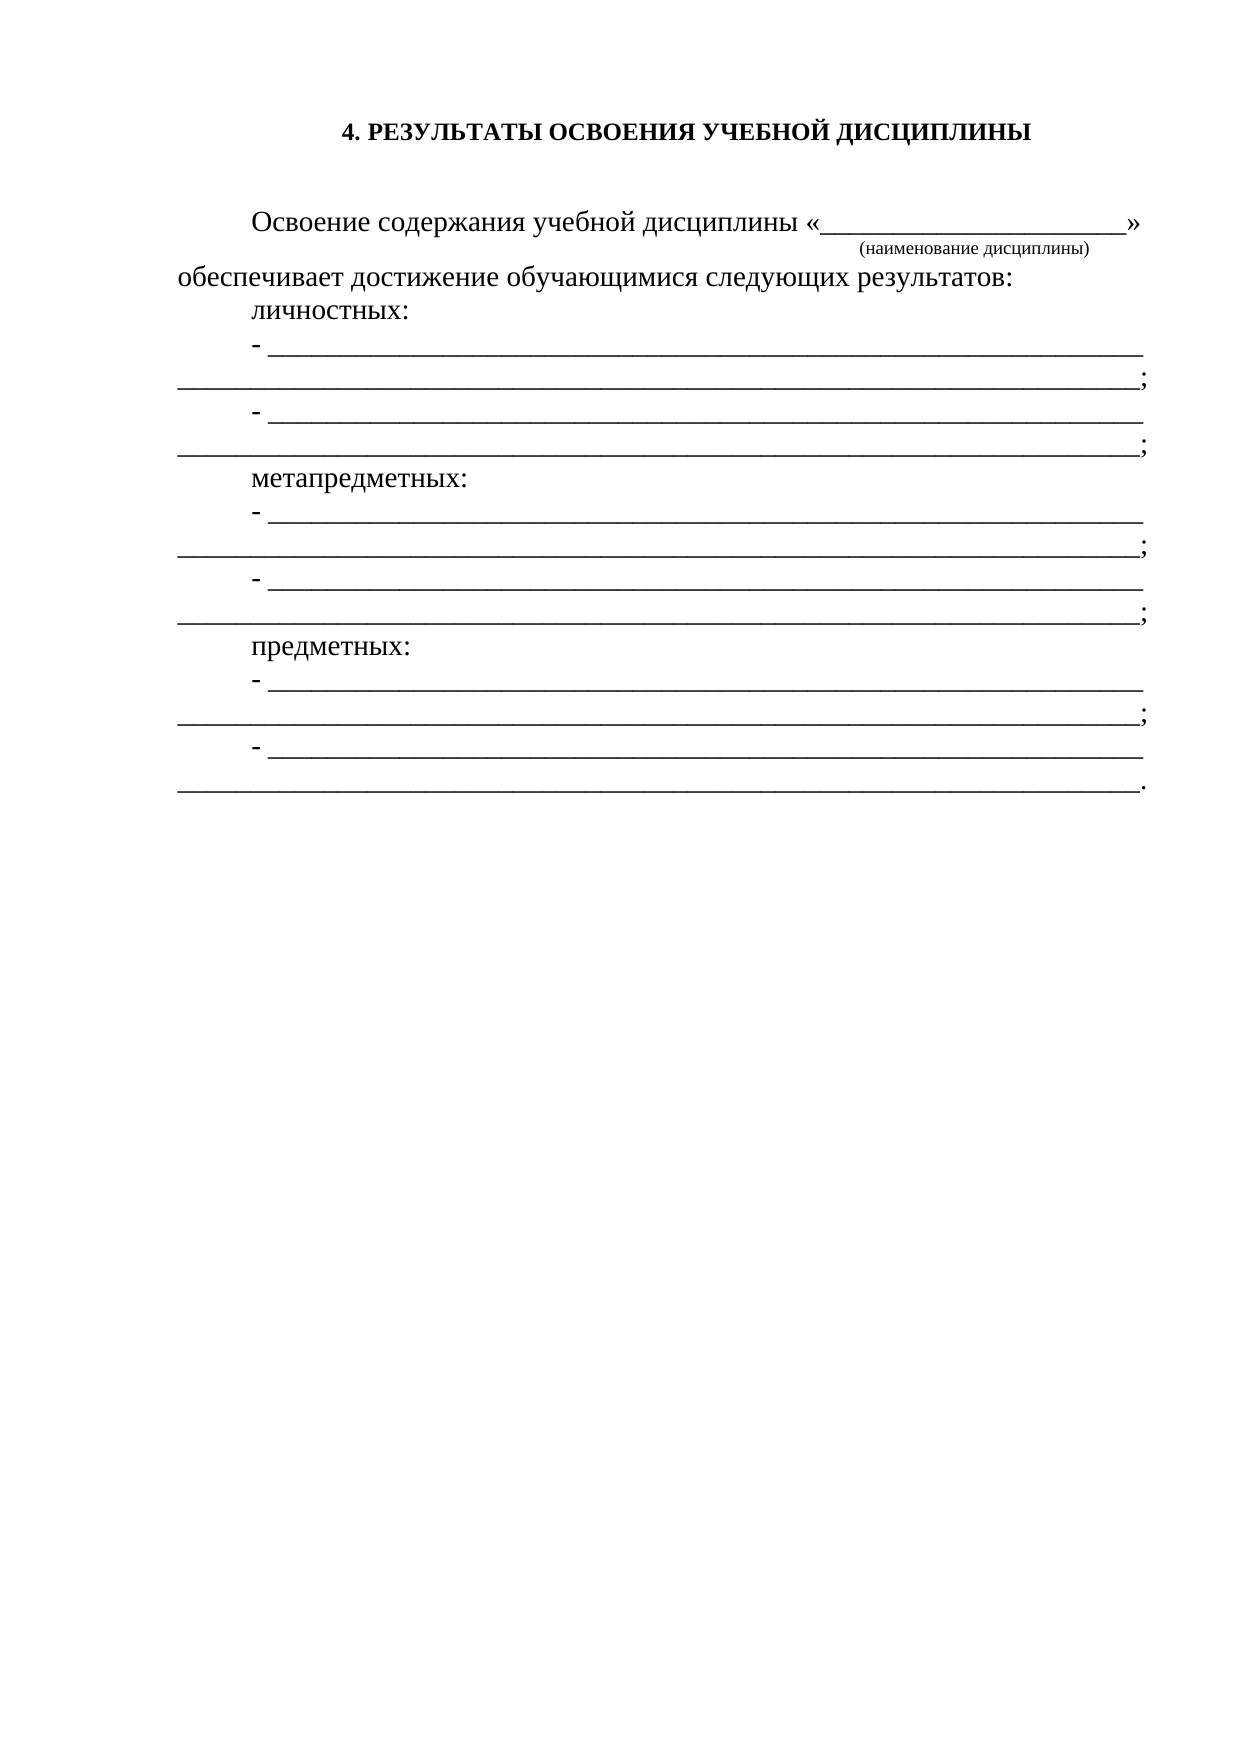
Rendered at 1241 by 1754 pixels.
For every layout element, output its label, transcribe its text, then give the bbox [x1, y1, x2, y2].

text - ____________________________________________________________ [177, 661, 1152, 695]
text __________________________________________________________________; [177, 594, 1152, 628]
text обеспечивает достижение обучающимися следующих результатов: [177, 259, 1152, 292]
text __________________________________________________________________. [177, 762, 1152, 795]
text Освоение содержания учебной дисциплины «_____________________» [177, 204, 1152, 237]
text метапредметных: [177, 460, 1152, 493]
text __________________________________________________________________; [177, 527, 1152, 561]
text __________________________________________________________________; [177, 695, 1152, 728]
text (наименование дисциплины) [177, 237, 1152, 259]
text - ____________________________________________________________ [177, 326, 1152, 359]
text - ____________________________________________________________ [177, 561, 1152, 594]
text - ____________________________________________________________ [177, 728, 1152, 762]
text предметных: [177, 628, 1152, 661]
text __________________________________________________________________; [177, 359, 1152, 393]
text - ____________________________________________________________ [177, 393, 1152, 426]
text - ____________________________________________________________ [177, 493, 1152, 527]
text __________________________________________________________________; [177, 426, 1152, 460]
text личностных: [177, 292, 1152, 326]
text 4. РЕЗУЛЬТАТЫ ОСВОЕНИЯ УЧЕБНОЙ ДИСЦИПЛИНЫ [177, 117, 1152, 146]
